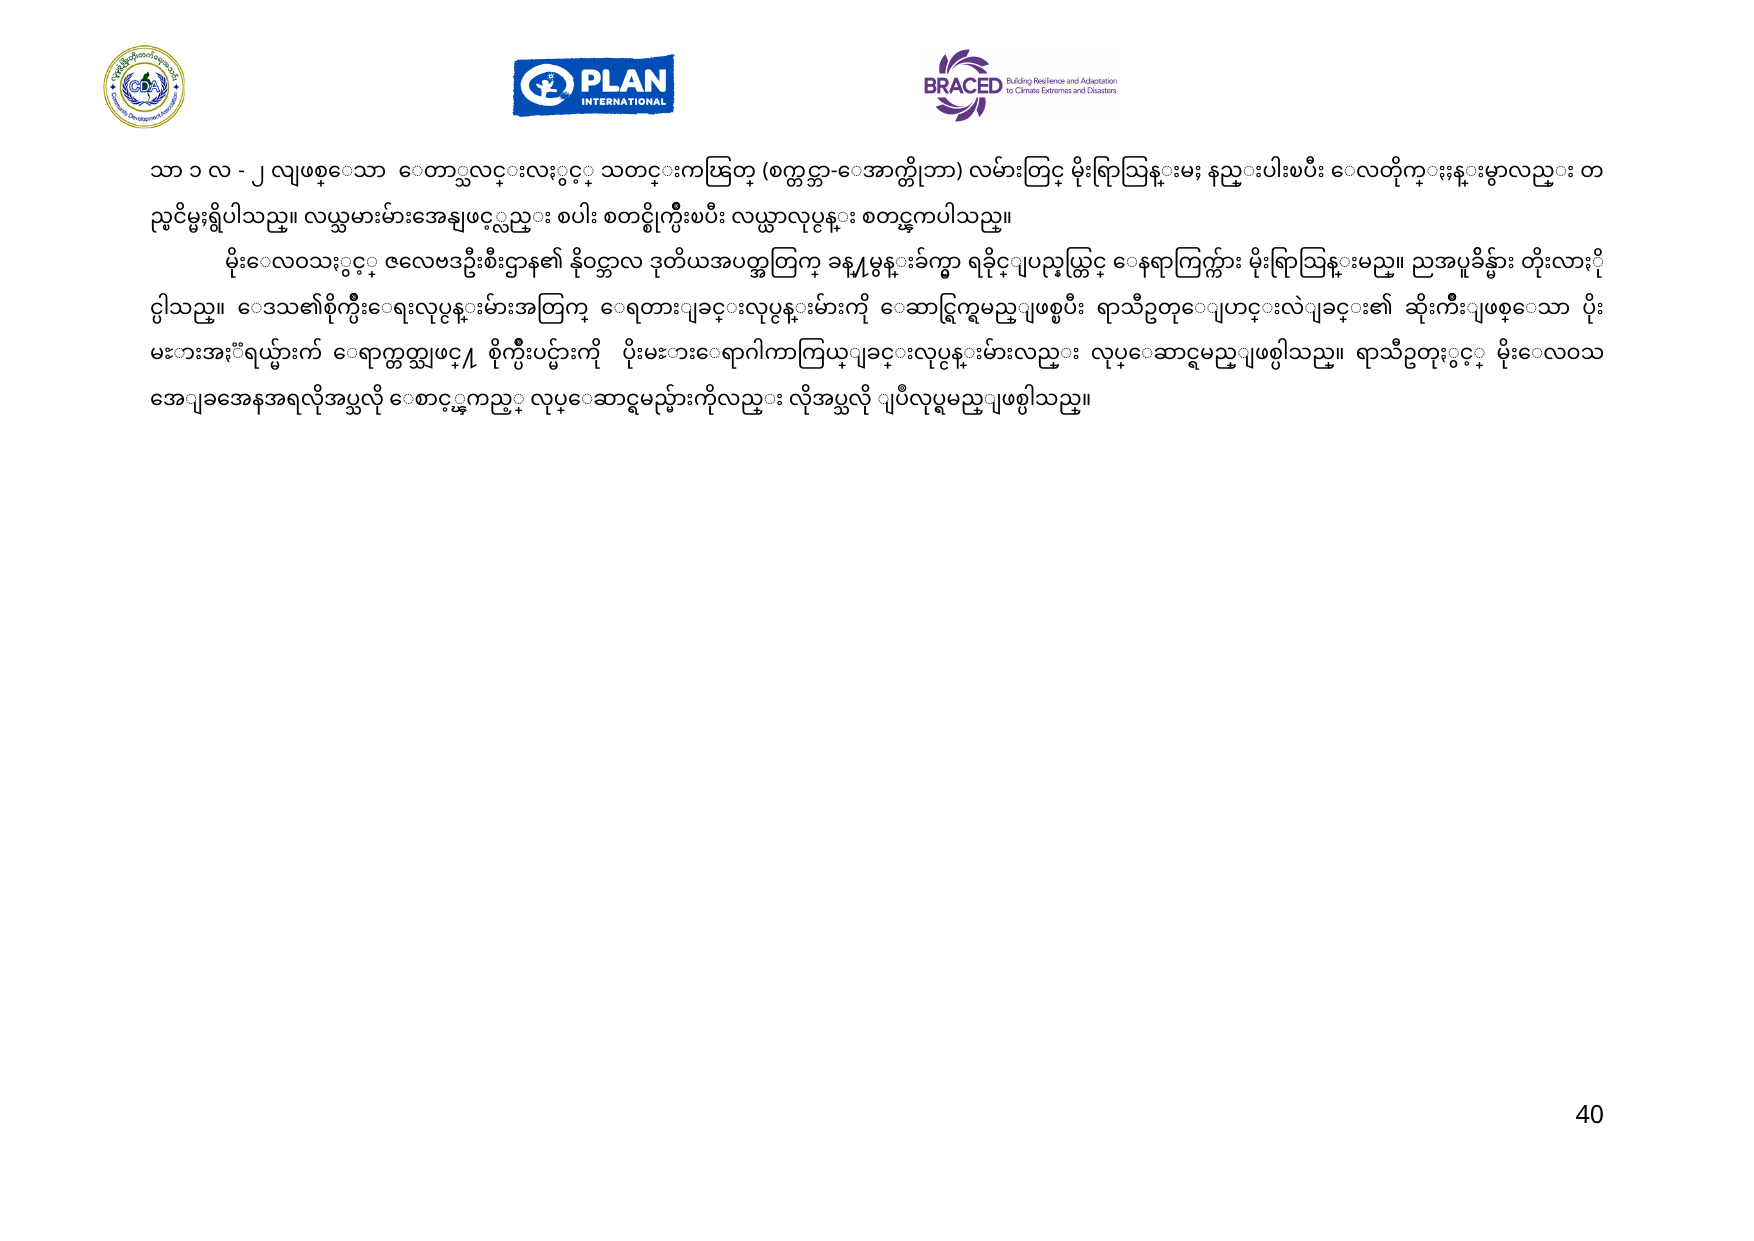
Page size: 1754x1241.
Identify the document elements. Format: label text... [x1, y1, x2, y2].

picture [103, 45, 185, 129]
text မိုးေလဝသႏွင့္ ဇလေဗဒဦးစီးဌာန၏ နိုဝင္ဘာလ ဒုတိယအပတ္အတြက္ ခန္႔မွန္းခ်က္မွာ ရခိုင္ျပည္နယ္တြင္ ေနရာကြက္က်ား မိုးရြာသြန္းမည္။ ညအပူခ်ိန္မ်ား တိုးလာႏိုင္ပါသည္။ ေဒသ၏စိုက္ပ်ိဳးေရးလုပ္ငန္းမ်ားအတြက္ ေရတားျခင္းလုပ္ငန္းမ်ားကို ေဆာင္ရြက္ရမည္ျဖစ္ၿပီး ရာသီဥတုေျပာင္းလဲျခင္း၏ ဆိုးက်ိဳးျဖစ္ေသာ ပိုးမႊားအႏၱရယ္မ်ားက် ေရာက္တတ္သျဖင္႔ စိုက္ပ်ိဳးပင္မ်ားကို ပိုးမႊားေရာဂါကာကြယ္ျခင္းလုပ္ငန္းမ်ားလည္း လုပ္ေဆာင္ရမည္ျဖစ္ပါသည္။ ရာသီဥတုႏွင့္ မိုးေလဝသ အေျခအေနအရလိုအပ္သလို ေစာင့္ၾကည့္ လုပ္ေဆာင္ရမည္မ်ားကိုလည္း လိုအပ္သလို ျပဳလုပ္ရမည္ျဖစ္ပါသည္။ [150, 241, 1604, 423]
picture [509, 52, 678, 120]
picture [920, 45, 1122, 125]
